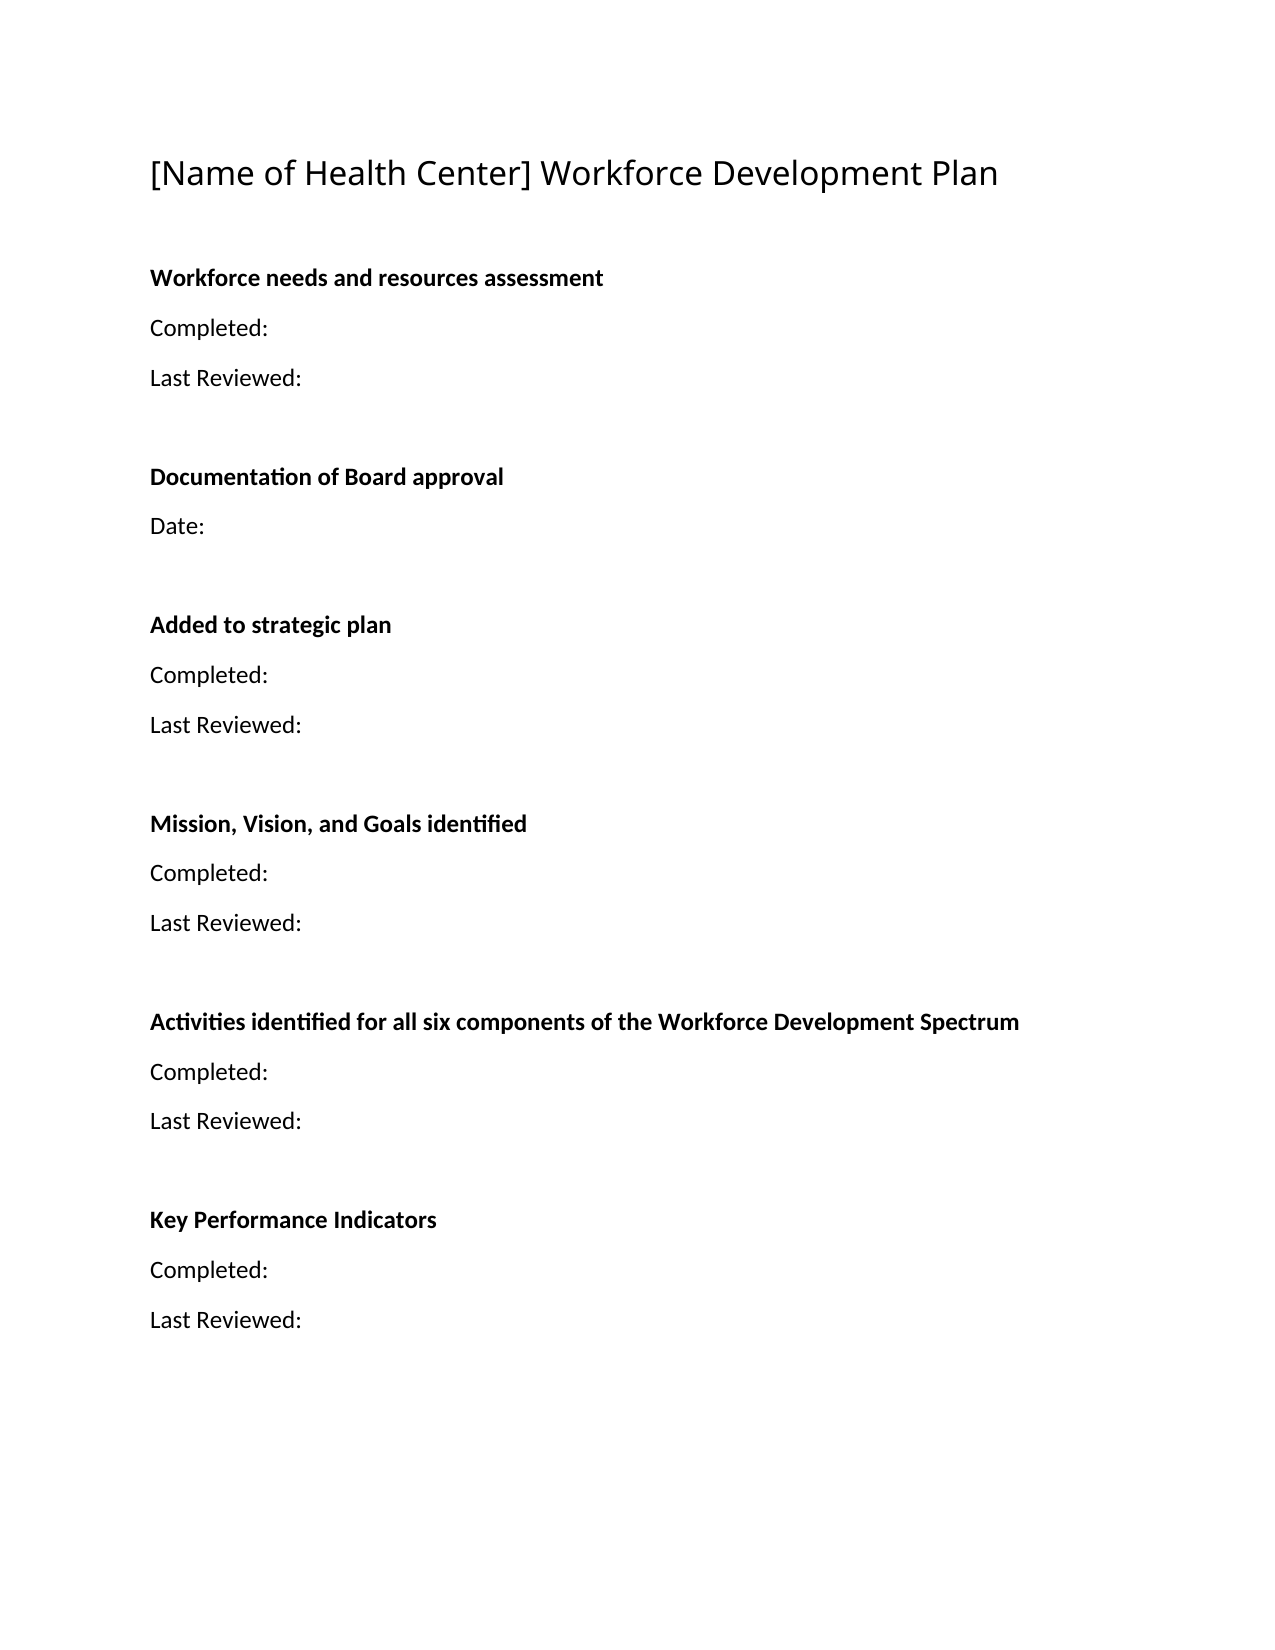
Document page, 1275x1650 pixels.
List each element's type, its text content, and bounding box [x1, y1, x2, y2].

text Last Reviewed: [150, 907, 1125, 938]
text Completed: [150, 659, 1125, 690]
text Key Performance Indicators [150, 1204, 1125, 1235]
text [Name of Health Center] Workforce Development Plan [150, 150, 1125, 195]
text Added to strategic plan [150, 609, 1125, 640]
text Documentation of Board approval [150, 461, 1125, 491]
text Last Reviewed: [150, 709, 1125, 739]
text Workforce needs and resources assessment [150, 262, 1125, 293]
text Completed: [150, 312, 1125, 343]
text Completed: [150, 857, 1125, 888]
text Date: [150, 510, 1125, 541]
text Activities identified for all six components of the Workforce Development Spectrum [150, 1006, 1125, 1037]
text Last Reviewed: [150, 1105, 1125, 1136]
text Completed: [150, 1254, 1125, 1285]
text Last Reviewed: [150, 362, 1125, 392]
text Completed: [150, 1056, 1125, 1086]
text Mission, Vision, and Goals identified [150, 808, 1125, 838]
text Last Reviewed: [150, 1304, 1125, 1334]
